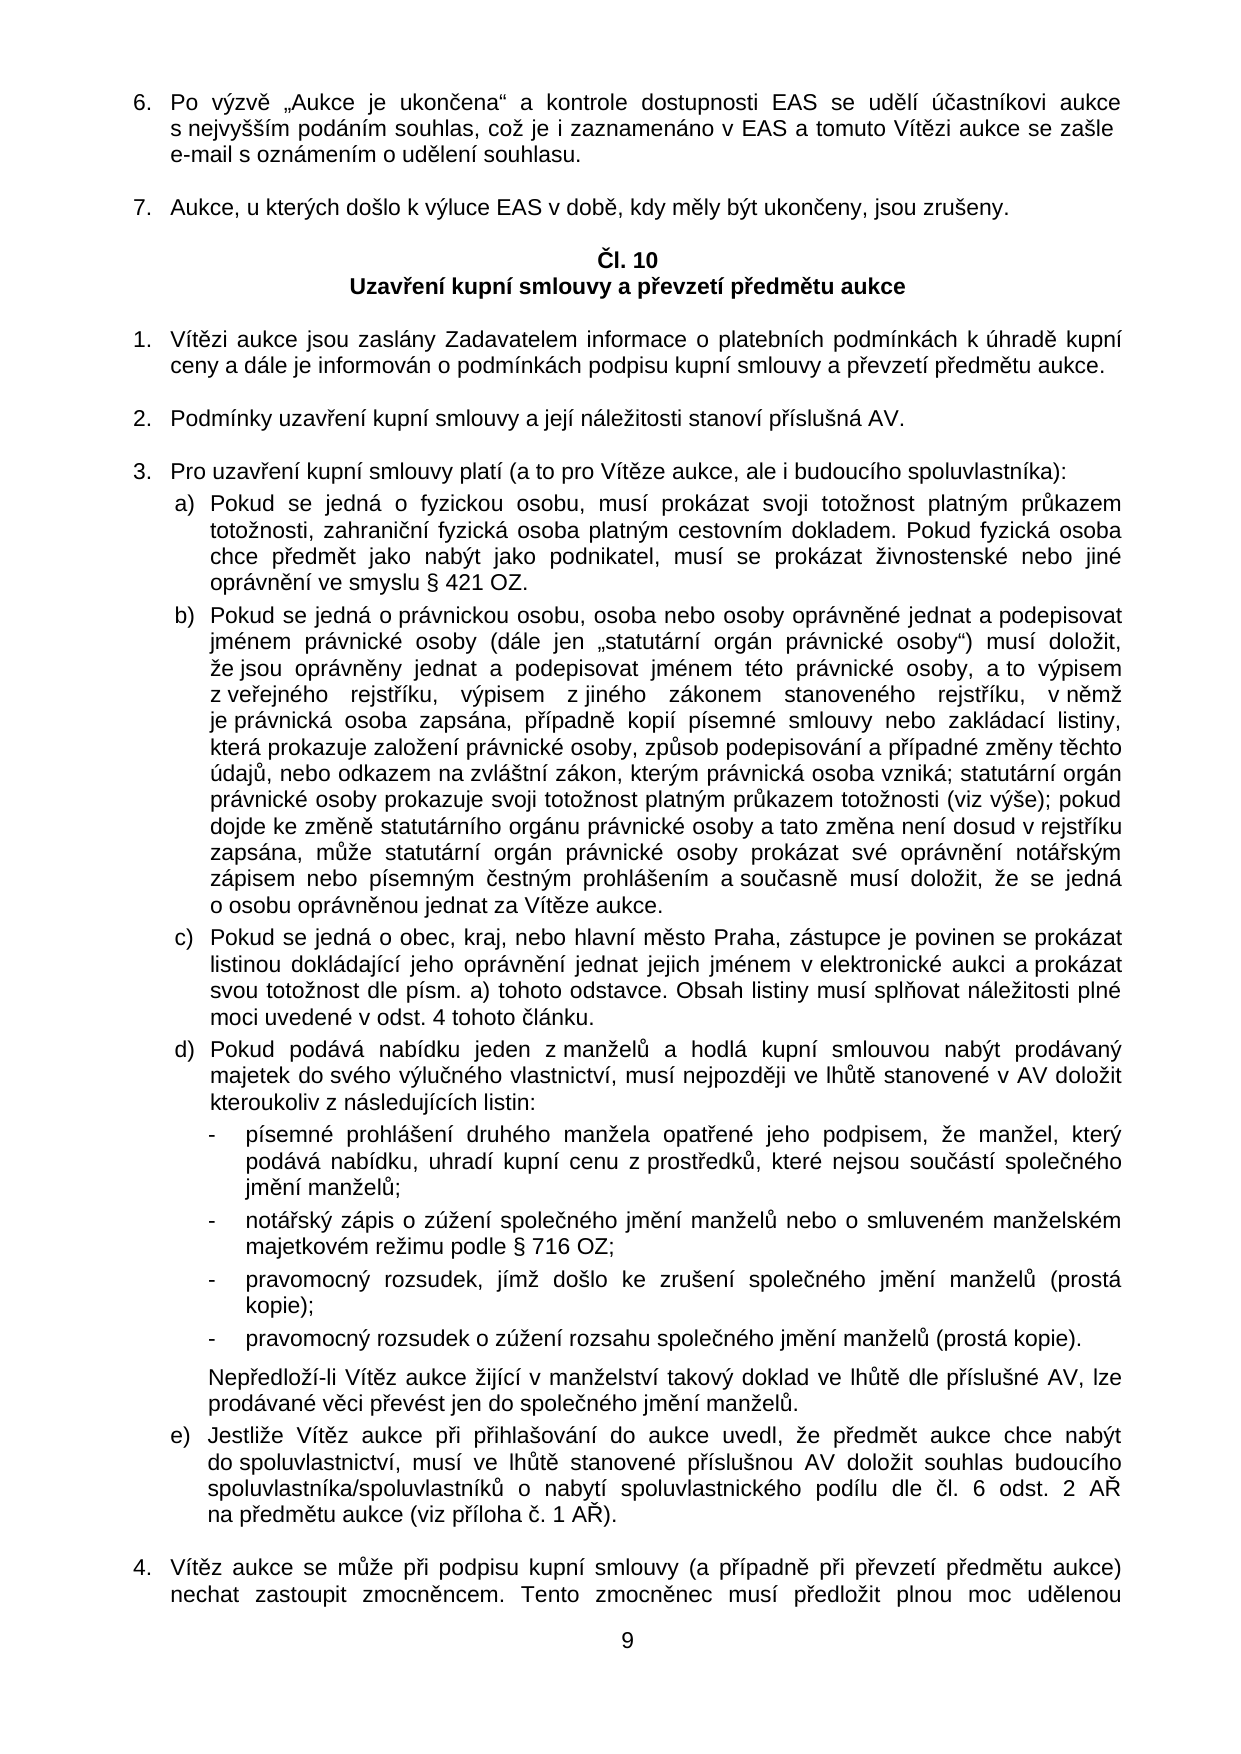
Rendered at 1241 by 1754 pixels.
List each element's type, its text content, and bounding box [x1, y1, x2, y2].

list Jestliže Vítěz aukce při přihlašování do aukce uvedl, že předmět aukce chce nabýt do spoluvlastnictví, musí ve lhůtě stanovené příslušnou AV doložit souhlas budoucího spoluvlastníka/spoluvlastníků o nabytí spoluvlastnického podílu dle čl. 6 odst. 2 AŘ na předmětu aukce (viz příloha č. 1 AŘ). [170, 1422, 1122, 1528]
list Po výzvě „Aukce je ukončena“ a kontrole dostupnosti EAS se udělí účastníkovi aukce s nejvyšším podáním souhlas, což je i zaznamenáno v EAS a tomuto Vítězi aukce se zašle e-mail s oznámením o udělení souhlasu. [133, 89, 1122, 168]
list písemné prohlášení druhého manžela opatřené jeho podpisem, že manžel, který podává nabídku, uhradí kupní cenu z prostředků, které nejsou součástí společného jmění manželů; [208, 1121, 1122, 1200]
text Nepředloží-li Vítěz aukce žijící v manželství takový doklad ve lhůtě dle příslušné AV, lze prodávané věci převést jen do společného jmění manželů. [208, 1363, 1122, 1416]
list Pokud podává nabídku jeden z manželů a hodlá kupní smlouvou nabýt prodávaný majetek do svého výlučného vlastnictví, musí nejpozději ve lhůtě stanovené v AV doložit kteroukoliv z následujících listin: [174, 1036, 1122, 1115]
text Čl. 10 [133, 247, 1122, 273]
list Pokud se jedná o fyzickou osobu, musí prokázat svoji totožnost platným průkazem totožnosti, zahraniční fyzická osoba platným cestovním dokladem. Pokud fyzická osoba chce předmět jako nabýt jako podnikatel, musí se prokázat živnostenské nebo jiné oprávnění ve smyslu § 421 OZ. [174, 490, 1122, 596]
list Aukce, u kterých došlo k výluce EAS v době, kdy měly být ukončeny, jsou zrušeny. [133, 194, 1122, 220]
list Pro uzavření kupní smlouvy platí (a to pro Vítěze aukce, ale i budoucího spoluvlastníka): [133, 458, 1122, 484]
list Podmínky uzavření kupní smlouvy a její náležitosti stanoví příslušná AV. [133, 405, 1122, 431]
list pravomocný rozsudek, jímž došlo ke zrušení společného jmění manželů (prostá kopie); [208, 1266, 1122, 1318]
list pravomocný rozsudek o zúžení rozsahu společného jmění manželů (prostá kopie). [208, 1324, 1122, 1351]
text Uzavření kupní smlouvy a převzetí předmětu aukce [133, 273, 1122, 299]
list Pokud se jedná o právnickou osobu, osoba nebo osoby oprávněné jednat a podepisovat jménem právnické osoby (dále jen „statutární orgán právnické osoby“) musí doložit, že jsou oprávněny jednat a podepisovat jménem této právnické osoby, a to výpisem z veřejného rejstříku, výpisem z jiného zákonem stanoveného rejstříku, v němž je právnická osoba zapsána, případně kopií písemné smlouvy nebo zakládací listiny, která prokazuje založení právnické osoby, způsob podepisování a případné změny těchto údajů, nebo odkazem na zvláštní zákon, kterým právnická osoba vzniká; statutární orgán právnické osoby prokazuje svoji totožnost platným průkazem totožnosti (viz výše); pokud dojde ke změně statutárního orgánu právnické osoby a tato změna není dosud v rejstříku zapsána, může statutární orgán právnické osoby prokázat své oprávnění notářským zápisem nebo písemným čestným prohlášením a současně musí doložit, že se jedná o osobu oprávněnou jednat za Vítěze aukce. [174, 602, 1122, 918]
list Vítězi aukce jsou zaslány Zadavatelem informace o platebních podmínkách k úhradě kupní ceny a dále je informován o podmínkách podpisu kupní smlouvy a převzetí předmětu aukce. [133, 326, 1122, 378]
list Pokud se jedná o obec, kraj, nebo hlavní město Praha, zástupce je povinen se prokázat listinou dokládající jeho oprávnění jednat jejich jménem v elektronické aukci a prokázat svou totožnost dle písm. a) tohoto odstavce. Obsah listiny musí splňovat náležitosti plné moci uvedené v odst. 4 tohoto článku. [174, 924, 1122, 1030]
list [133, 1554, 1122, 1607]
list notářský zápis o zúžení společného jmění manželů nebo o smluveném manželském majetkovém režimu podle § 716 OZ; [208, 1207, 1122, 1259]
